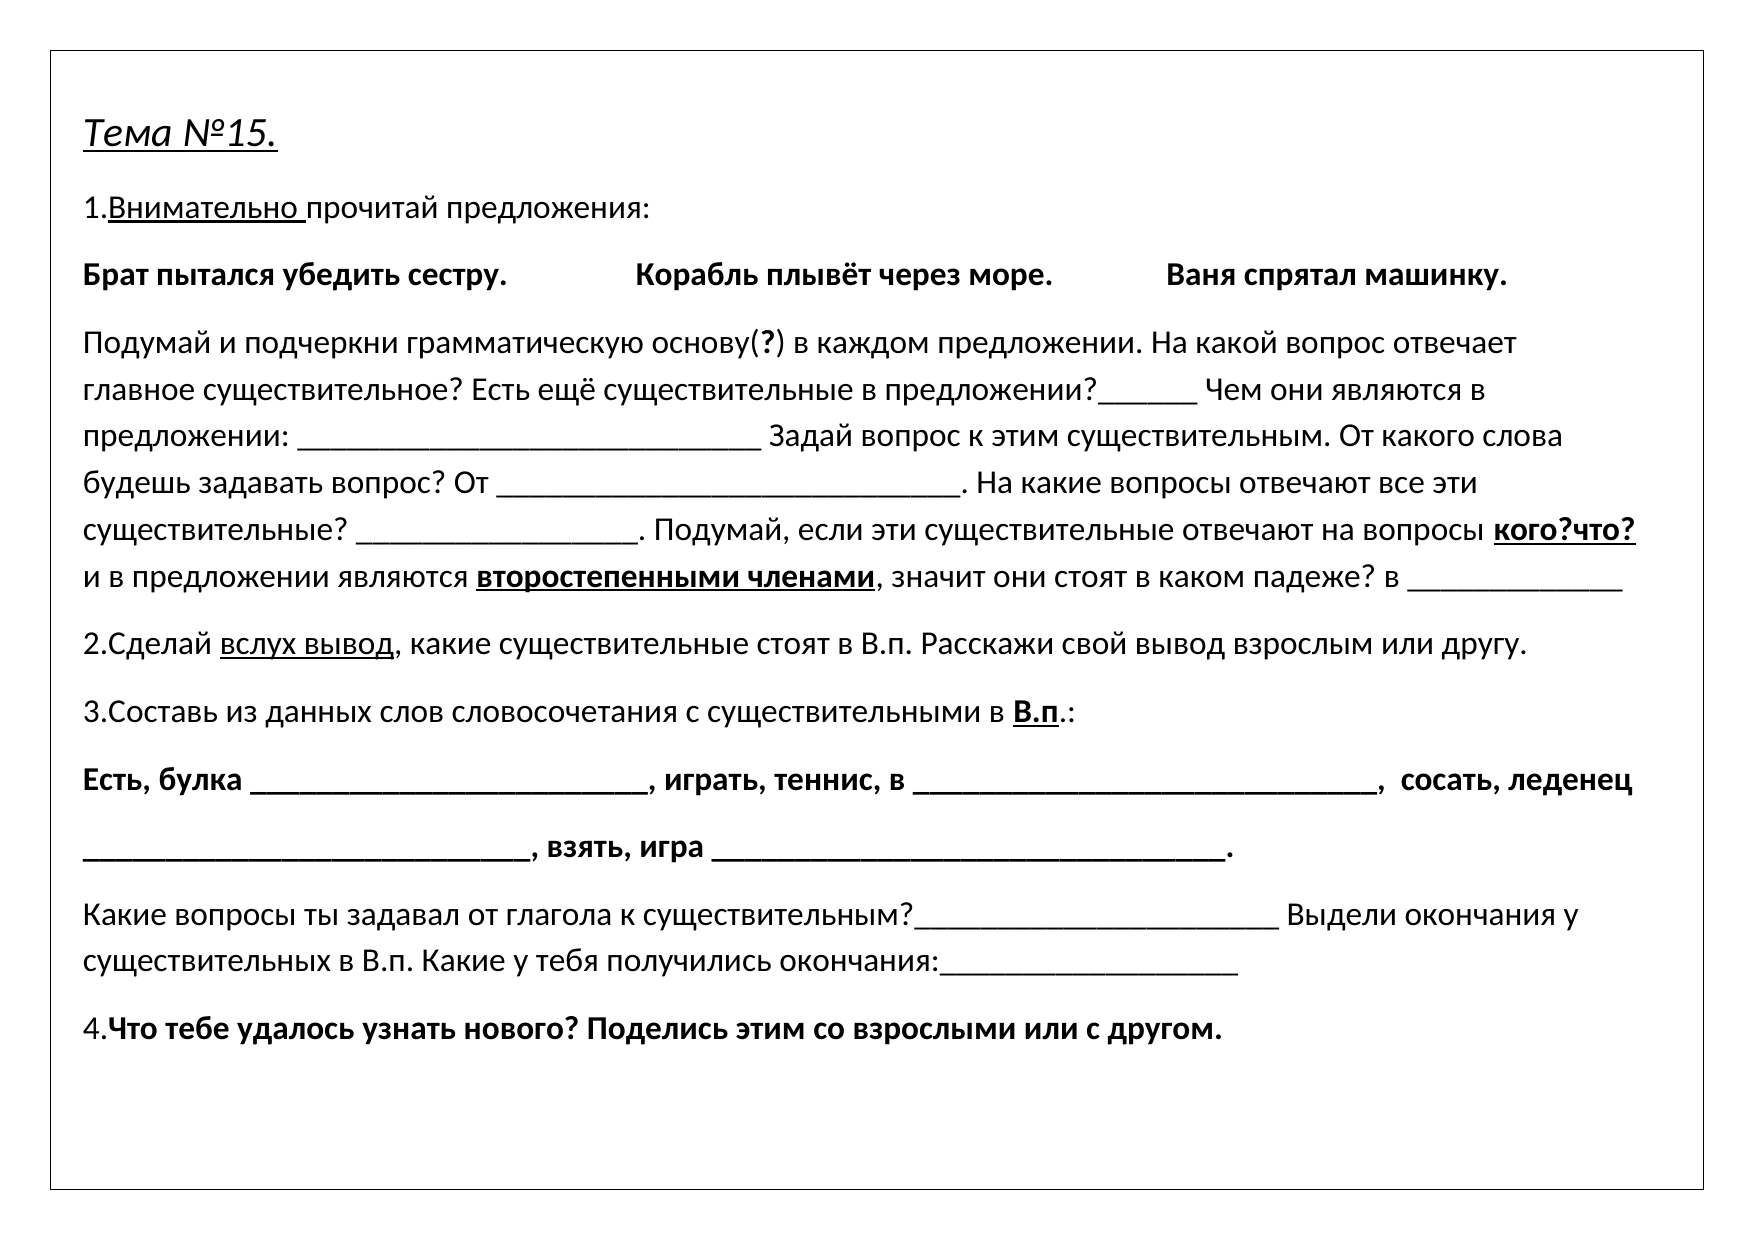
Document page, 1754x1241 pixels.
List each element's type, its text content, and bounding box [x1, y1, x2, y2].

text Есть, булка ________________________, играть, теннис, в ____________________________, сосать, леденец [83, 757, 1636, 798]
text ___________________________, взять, игра _______________________________. [83, 825, 1636, 866]
text 1.Внимательно прочитай предложения: [83, 186, 1636, 226]
text 4.Что тебе удалось узнать нового? Поделись этим со взрослыми или с другом. [83, 1007, 1636, 1048]
text 2.Сделай вслух вывод, какие существительные стоят в В.п. Расскажи свой вывод взрослым или другу. [83, 622, 1636, 663]
text Тема №15. [83, 106, 1636, 157]
text Какие вопросы ты задавал от глагола к существительным?______________________ Выдели окончания у существительных в В.п. Какие у тебя получились окончания:__________________ [83, 893, 1636, 980]
text Брат пытался убедить сестру. Корабль плывёт через море. Ваня спрятал машинку. [83, 253, 1636, 294]
text 3.Составь из данных слов словосочетания с существительными в В.п.: [83, 690, 1636, 731]
text Подумай и подчеркни грамматическую основу(?) в каждом предложении. На какой вопрос отвечает главное существительное? Есть ещё существительные в предложении?______ Чем они являются в предложении: ____________________________ Задай вопрос к этим существительным. От какого слова будешь задавать вопрос? От ____________________________. На какие вопросы отвечают все эти существительные? _________________. Подумай, если эти существительные отвечают на вопросы кого?что? и в предложении являются второстепенными членами, значит они стоят в каком падеже? в _____________ [83, 321, 1636, 595]
